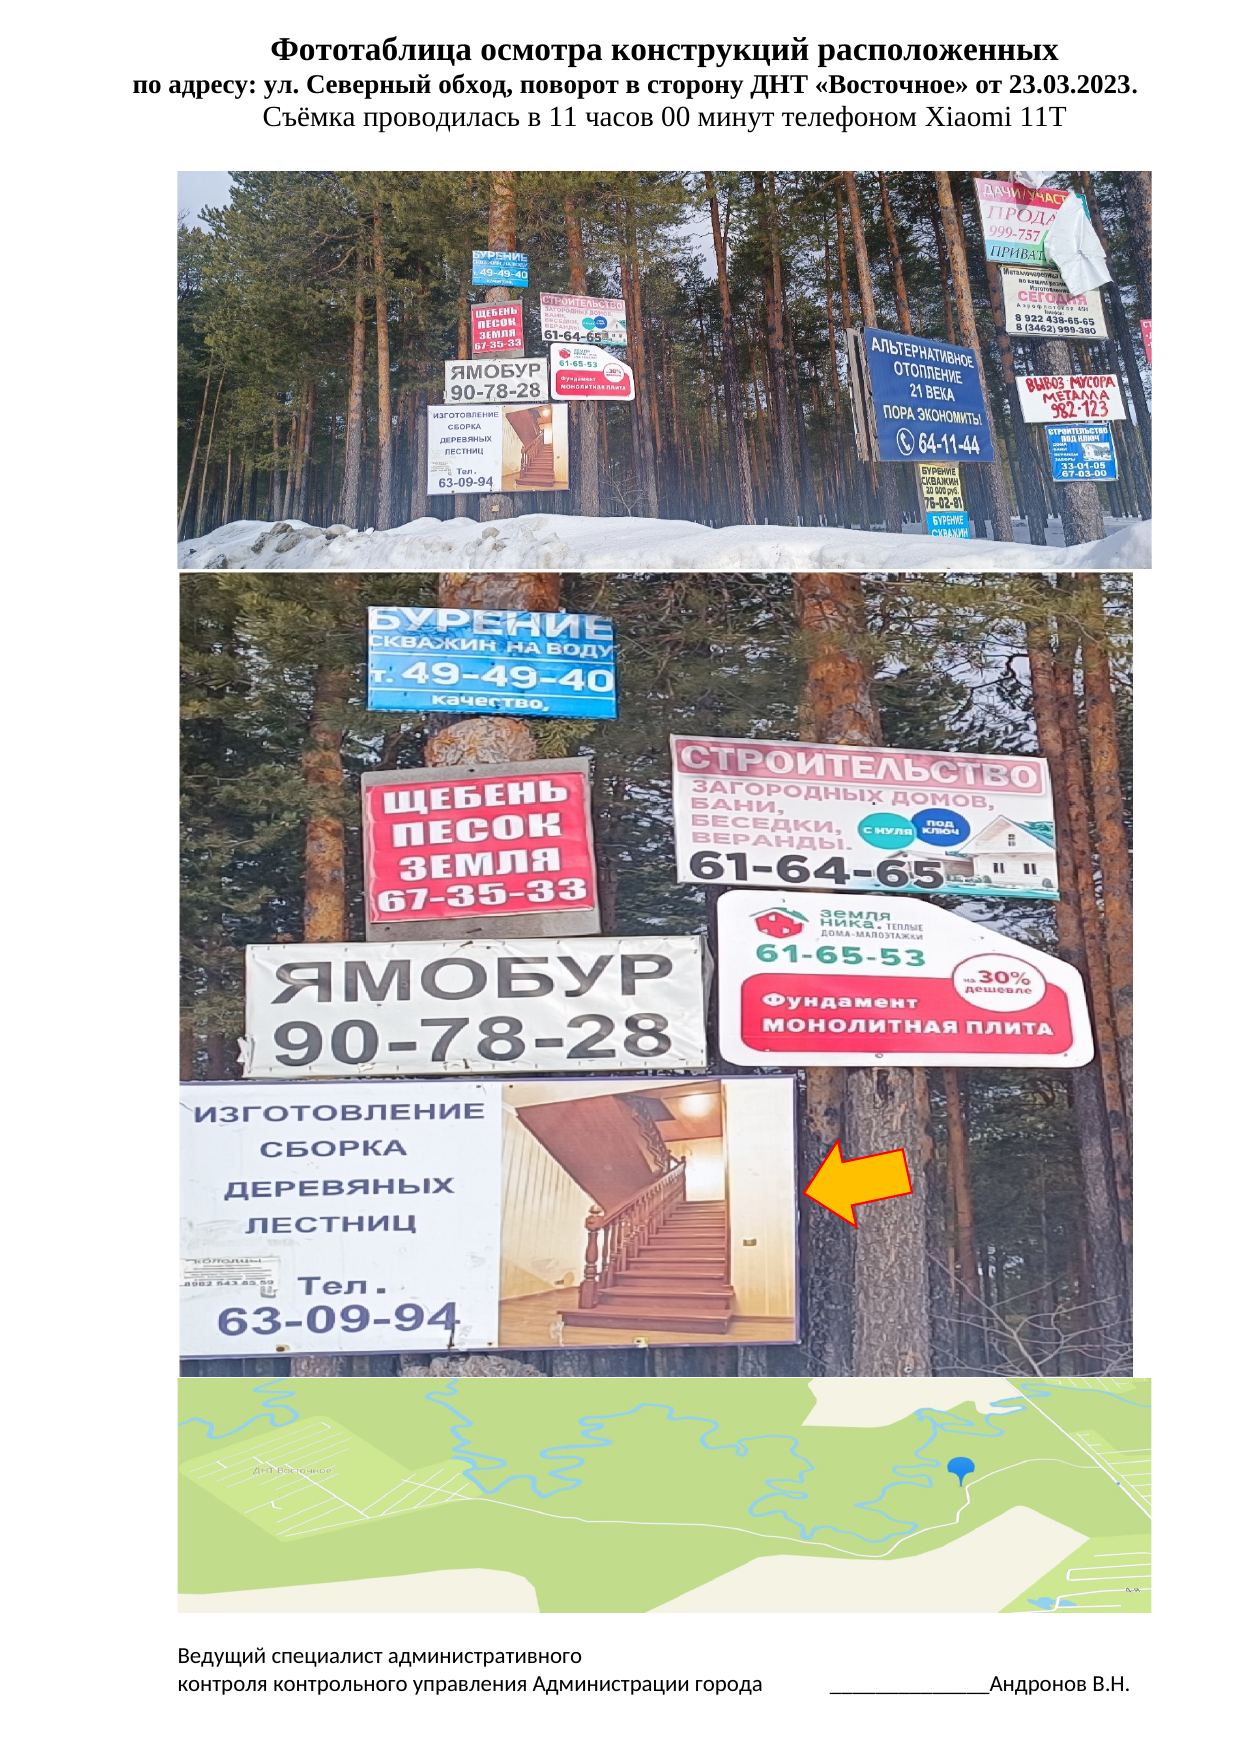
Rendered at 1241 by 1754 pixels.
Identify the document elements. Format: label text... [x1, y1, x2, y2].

text Съёмка проводилась в 11 часов 00 минут телефоном Xiaomi 11T [177, 99, 1152, 133]
picture [177, 1378, 1152, 1613]
picture [177, 171, 1152, 1377]
text по адресу: ул. Северный обход, поворот в сторону ДНТ «Восточное» от 23.03.2023. [118, 68, 1152, 99]
text Фототаблица осмотра конструкций расположенных [177, 29, 1152, 68]
